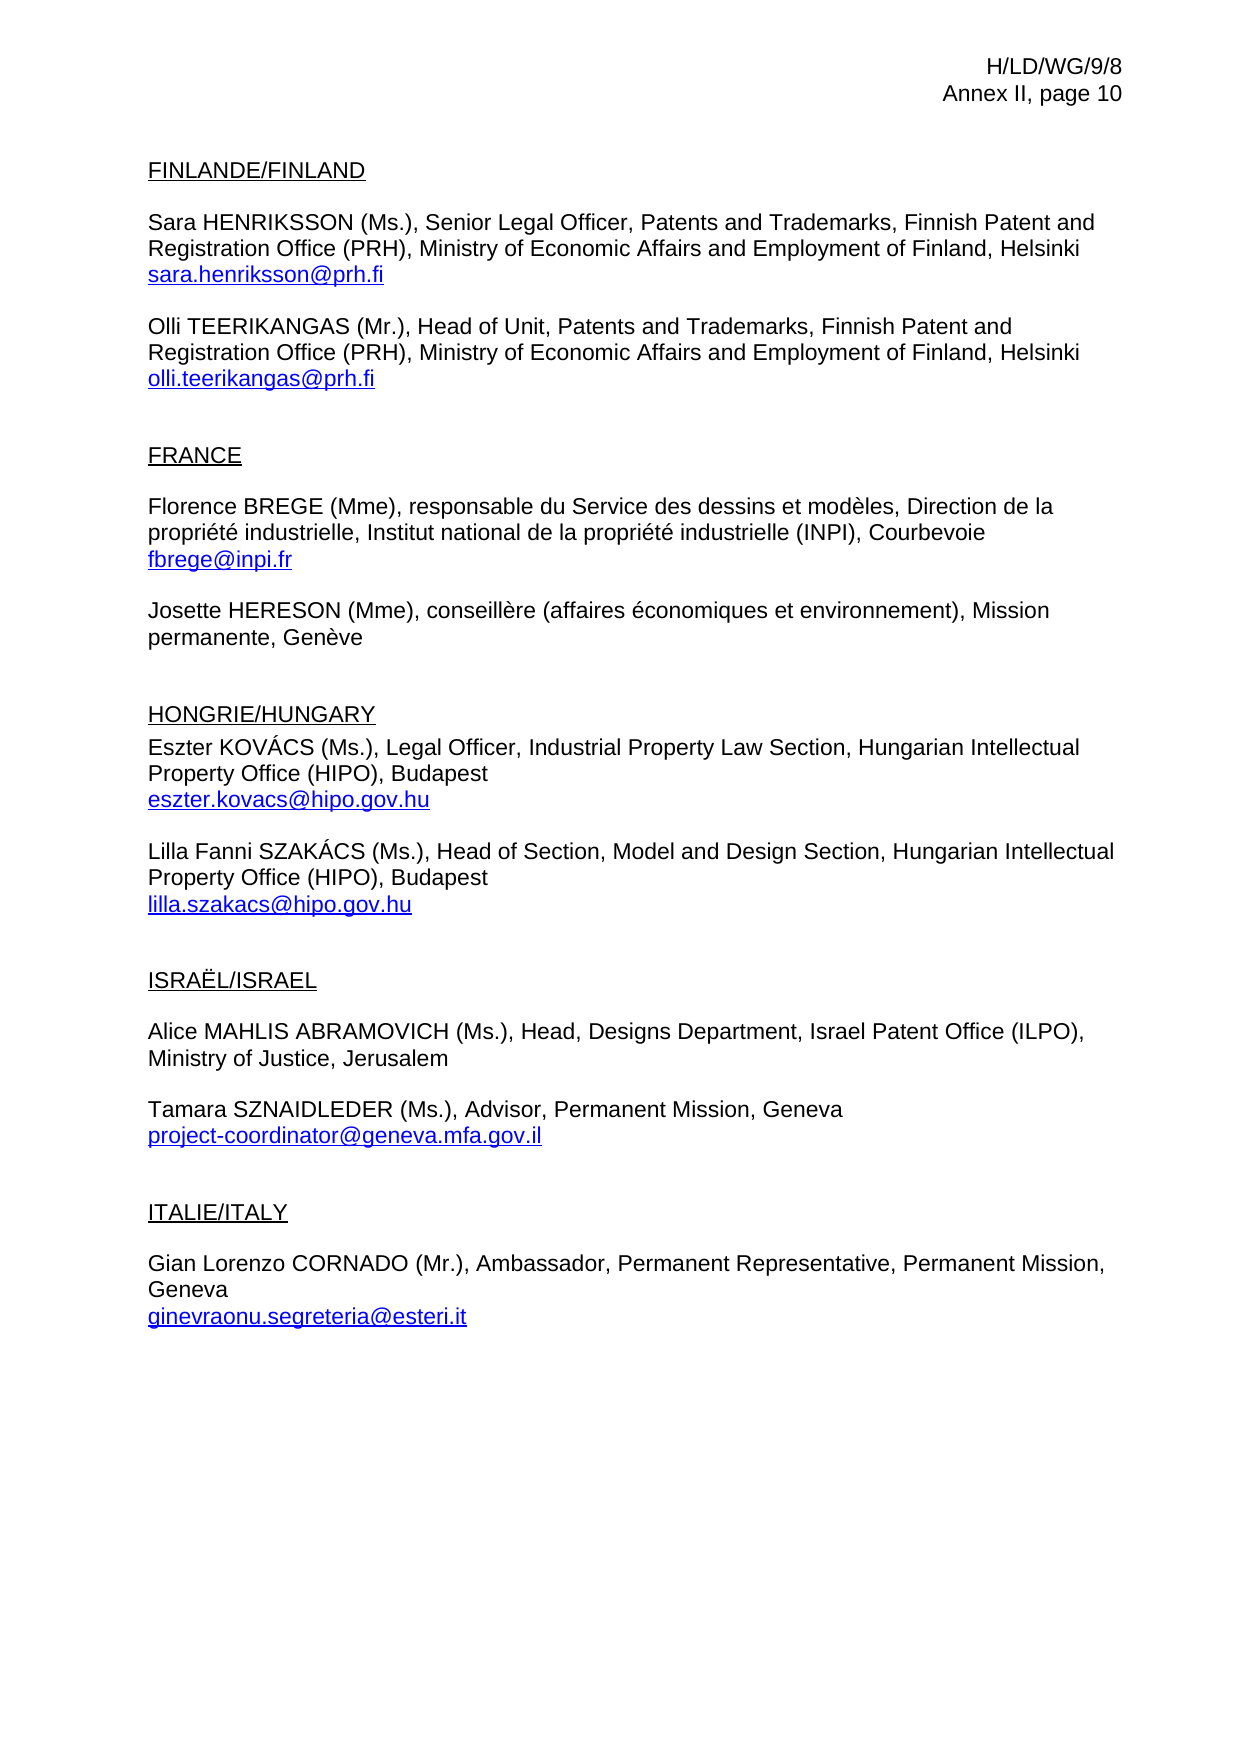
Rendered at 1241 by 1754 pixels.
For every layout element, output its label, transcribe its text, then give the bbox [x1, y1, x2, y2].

text Eszter KOVÁCS (Ms.), Legal Officer, Industrial Property Law Section, Hungarian Intellectual Property Office (HIPO), Budapest eszter.kovacs@hipo.gov.hu [148, 734, 1122, 813]
text Gian Lorenzo CORNADO (Mr.), Ambassador, Permanent Representative, Permanent Mission, Geneva ginevraonu.segreteria@esteri.it [148, 1250, 1122, 1329]
text Sara HENRIKSSON (Ms.), Senior Legal Officer, Patents and Trademarks, Finnish Patent and Registration Office (PRH), Ministry of Economic Affairs and Employment of Finland, Helsinki sara.henriksson@prh.fi [148, 208, 1122, 288]
text Florence BREGE (Mme), responsable du Service des dessins et modèles, Direction de la propriété industrielle, Institut national de la propriété industrielle (INPI), Courbevoie fbrege@inpi.fr [148, 493, 1122, 572]
text Tamara SZNAIDLEDER (Ms.), Advisor, Permanent Mission, Geneva project-coordinator@geneva.mfa.gov.il [148, 1096, 1122, 1149]
subtitle FRANCE [148, 442, 1122, 468]
text ISRAËL/ISRAEL [148, 967, 1122, 993]
text Olli TEERIKANGAS (Mr.), Head of Unit, Patents and Trademarks, Finnish Patent and Registration Office (PRH), Ministry of Economic Affairs and Employment of Finland, Helsinki olli.teerikangas@prh.fi [148, 313, 1122, 392]
text Lilla Fanni SZAKÁCS (Ms.), Head of Section, Model and Design Section, Hungarian Intellectual Property Office (HIPO), Budapest lilla.szakacs@hipo.gov.hu [148, 838, 1122, 917]
text ITALIE/ITALY [148, 1199, 1122, 1225]
text Alice MAHLIS ABRAMOVICH (Ms.), Head, Designs Department, Israel Patent Office (ILPO), Ministry of Justice, Jerusalem [148, 1018, 1122, 1071]
subtitle HONGRIE/HUNGARY [148, 675, 1122, 727]
text Josette HERESON (Mme), conseillère (affaires économiques et environnement), Mission permanente, Genève [148, 597, 1122, 650]
subtitle FINLANDE/FINLAND [148, 157, 1122, 183]
